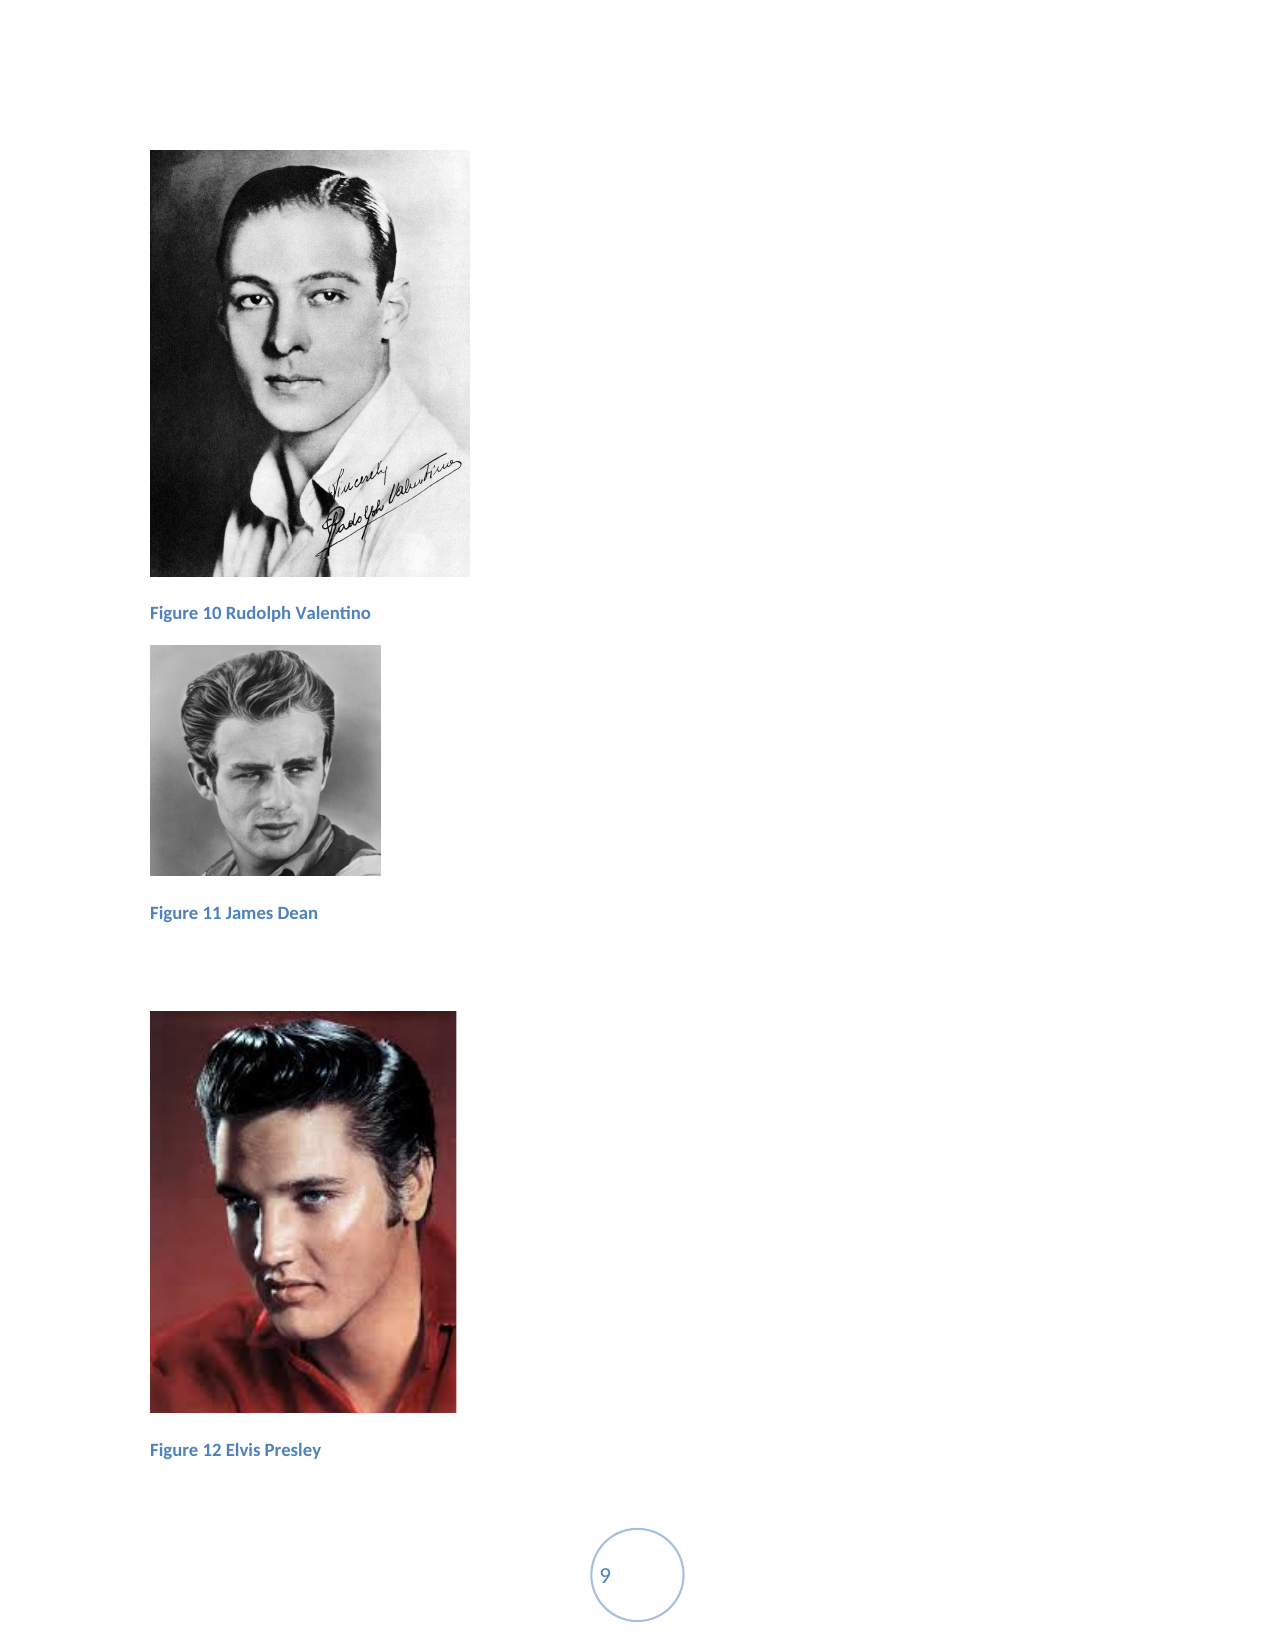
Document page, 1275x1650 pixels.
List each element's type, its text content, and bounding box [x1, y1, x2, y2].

text Figure 12 Elvis Presley [150, 1438, 1125, 1461]
picture [150, 150, 470, 577]
picture [150, 1011, 457, 1413]
picture [150, 645, 381, 876]
